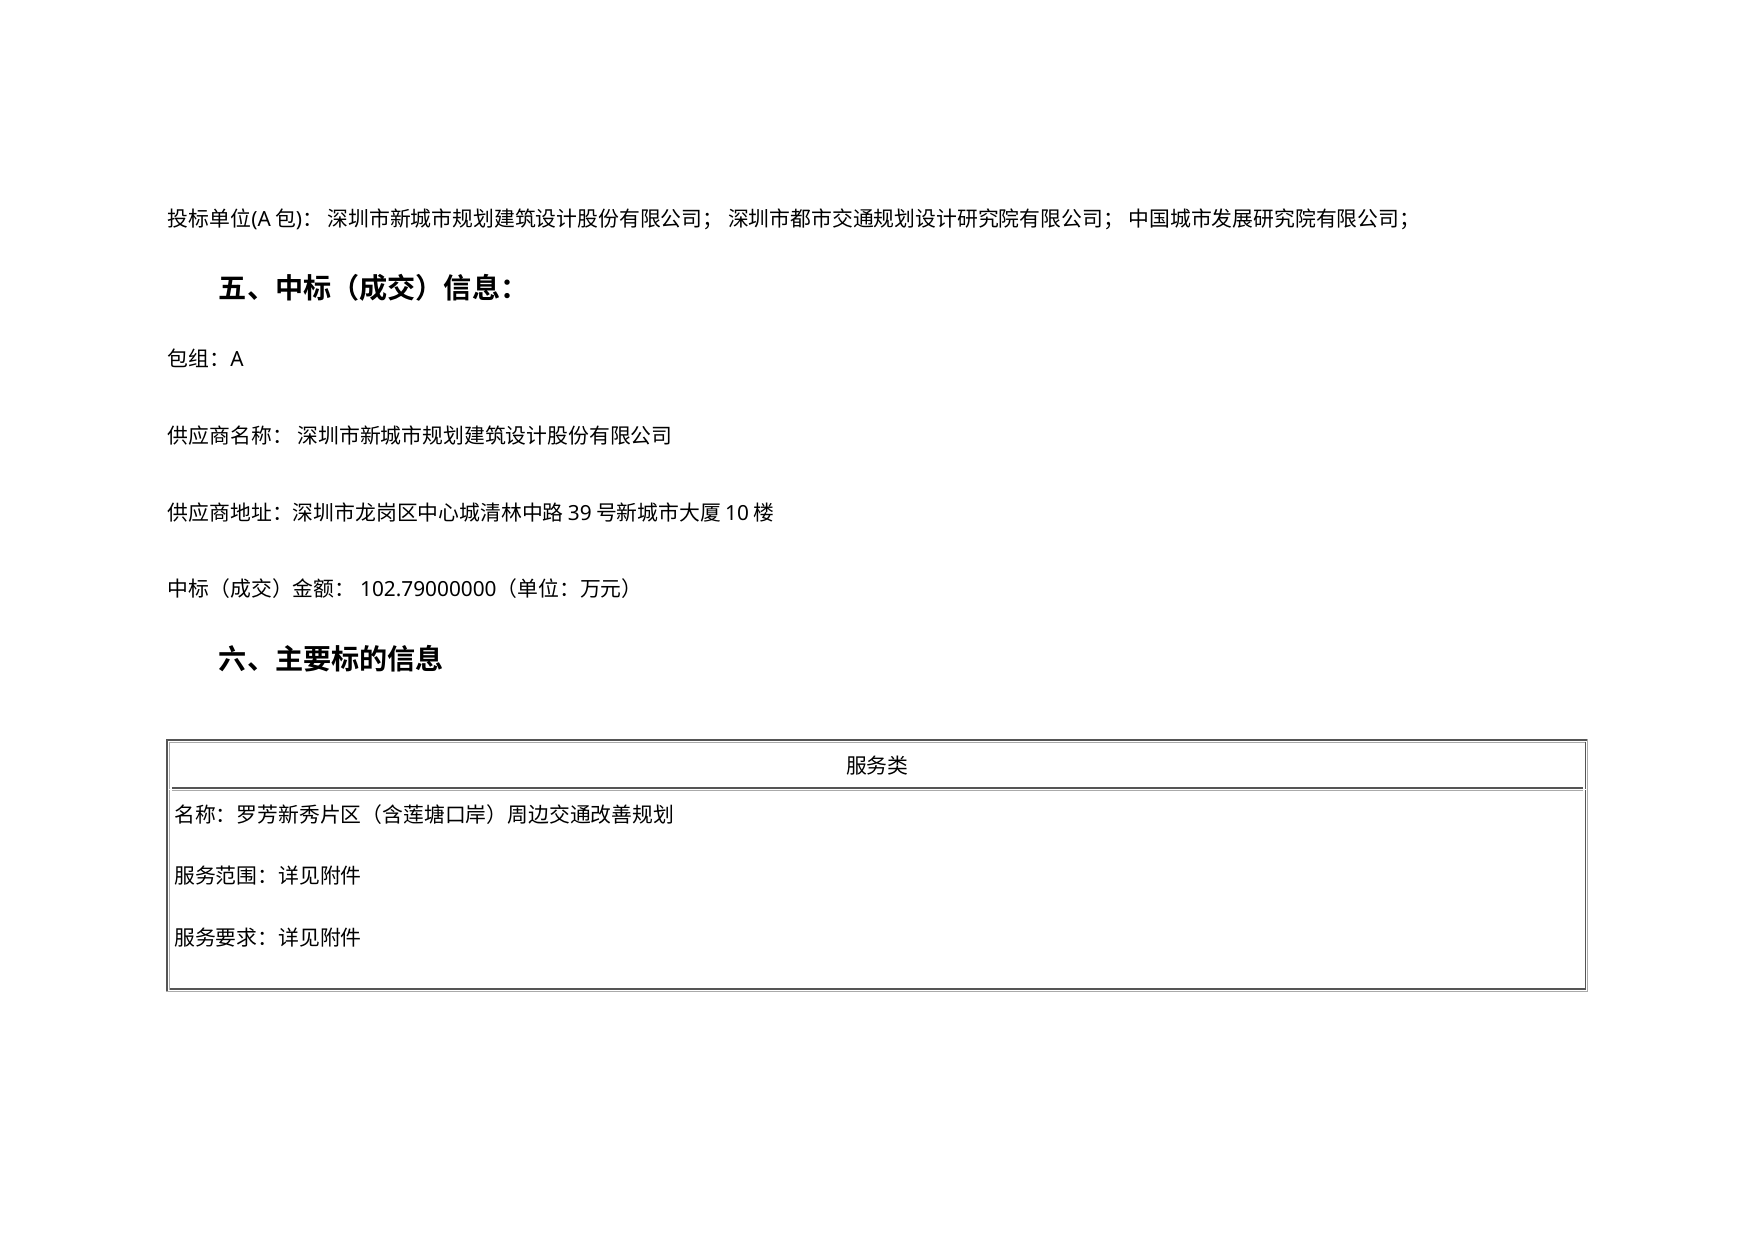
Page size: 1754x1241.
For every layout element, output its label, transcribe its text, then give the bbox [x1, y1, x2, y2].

table_cell 包组：A 供应商名称： 深圳市新城市规划建筑设计股份有限公司 供应商地址：深圳市龙岗区中心城清林中路39号新城市大厦10楼 中标（成交）金额： 102.79000000（单位：万元） [165, 338, 1589, 621]
table_cell 投标单位(A包)： 深圳市新城市规划建筑设计股份有限公司； 深圳市都市交通规划设计研究院有限公司； 中国城市发展研究院有限公司； [165, 198, 1589, 251]
table_cell 六、主要标的信息 [165, 621, 1589, 994]
table_cell 五、中标（成交）信息： [165, 251, 1589, 338]
